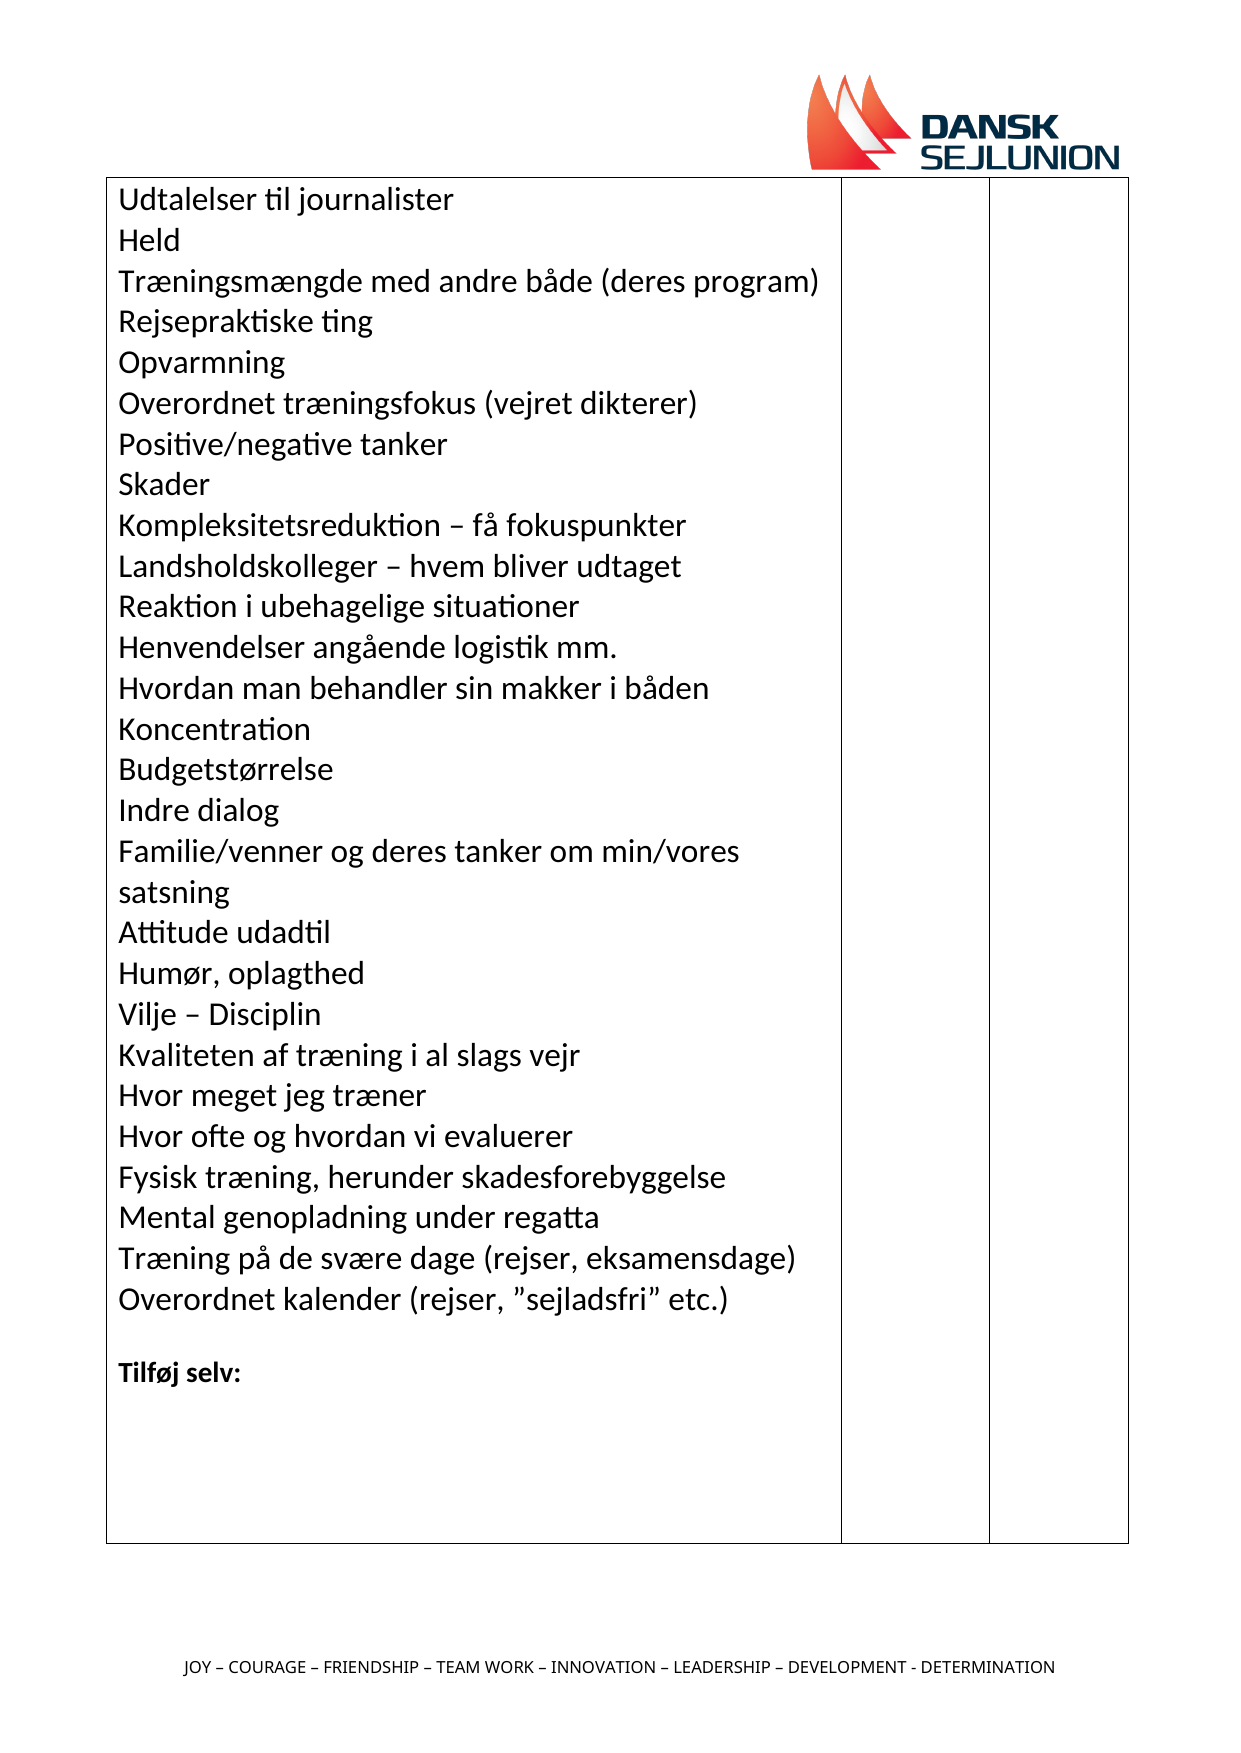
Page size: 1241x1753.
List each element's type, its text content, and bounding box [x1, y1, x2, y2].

table_cell [990, 178, 1128, 1542]
picture [803, 73, 1123, 171]
table_cell [842, 178, 989, 1542]
